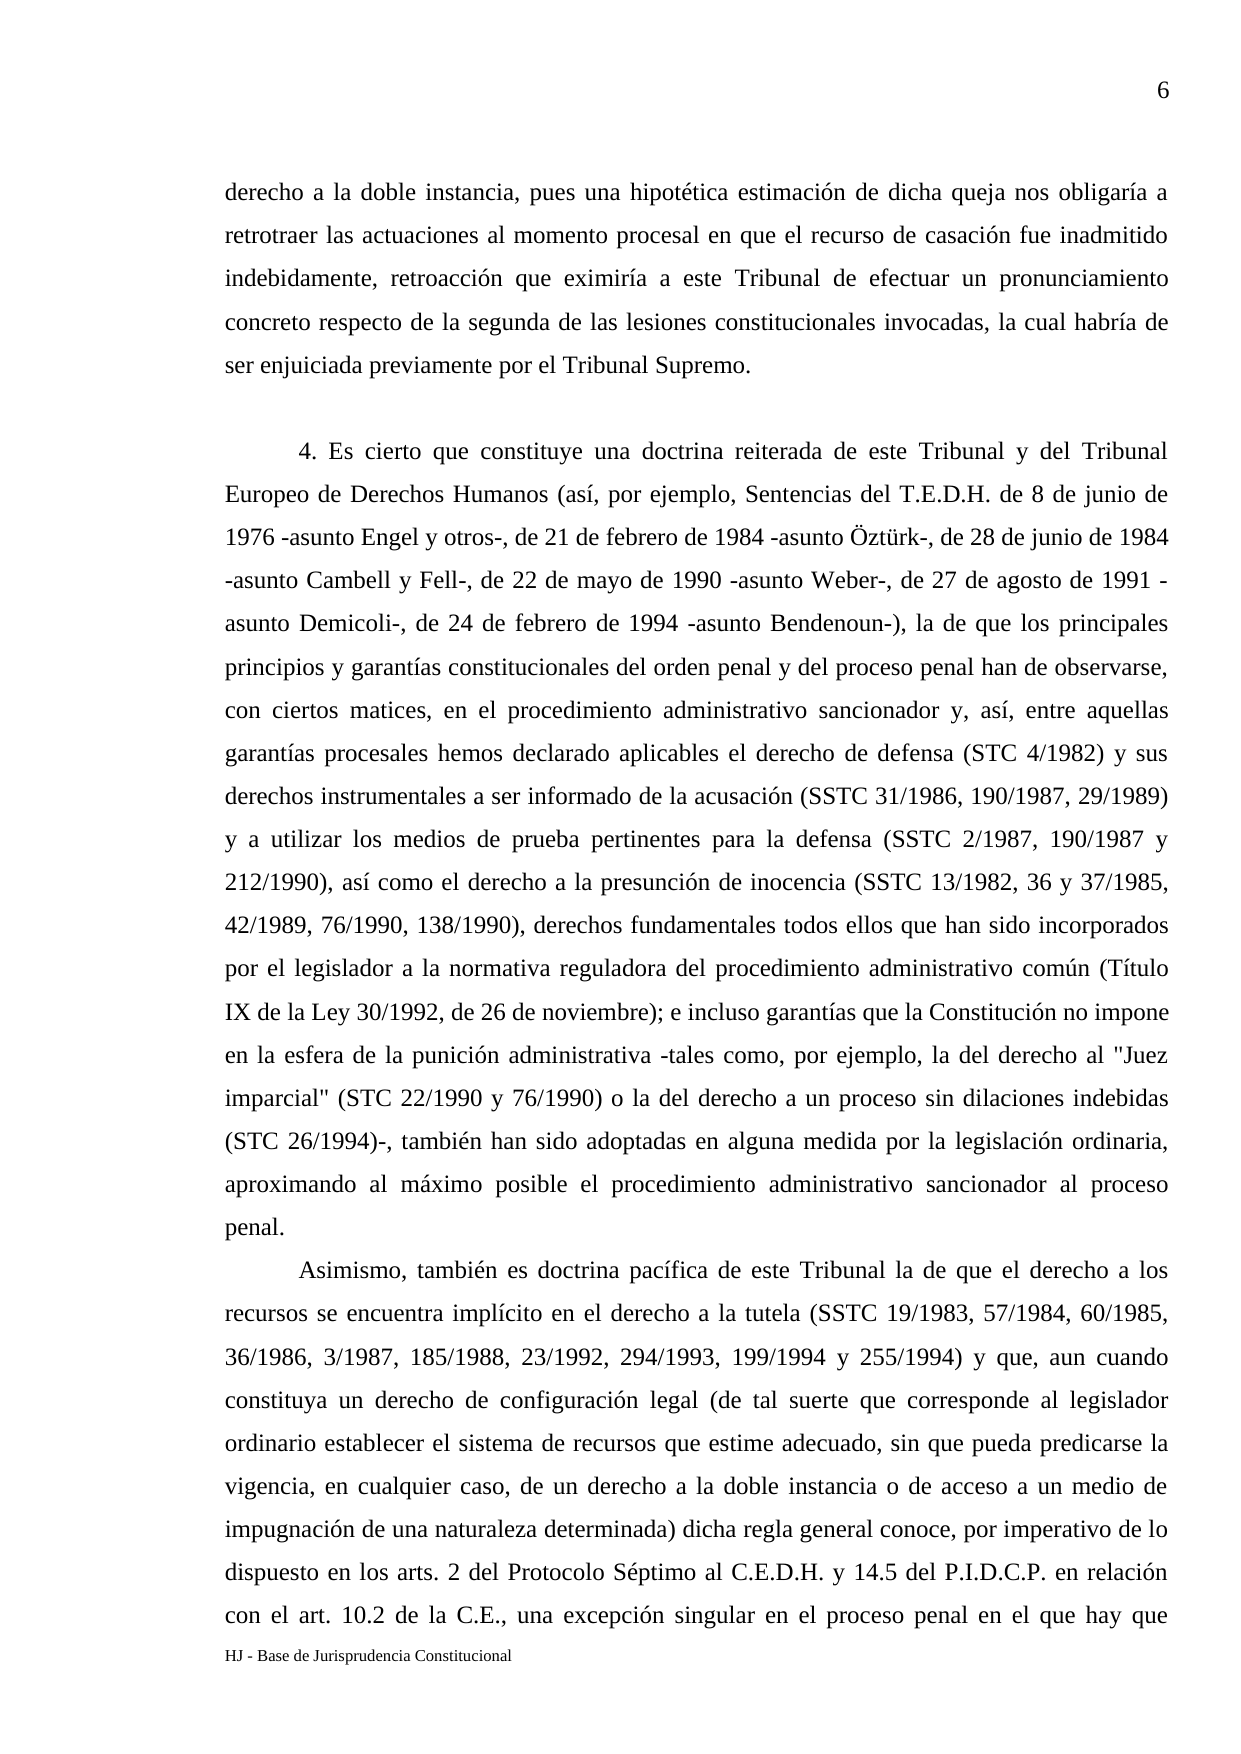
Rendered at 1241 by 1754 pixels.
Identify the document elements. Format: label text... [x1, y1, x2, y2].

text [224, 177, 1169, 378]
text 4. Es cierto que constituye una doctrina reiterada de este Tribunal y del Tribunal Europeo de Derechos Humanos (así, por ejemplo, Sentencias del T.E.D.H. de 8 de junio de 1976 -asunto Engel y otros-, de 21 de febrero de 1984 -asunto Öztürk-, de 28 de junio de 1984 -asunto Cambell y Fell-, de 22 de mayo de 1990 -asunto Weber-, de 27 de agosto de 1991 -asunto Demicoli-, de 24 de febrero de 1994 -asunto Bendenoun-), la de que los principales principios y garantías constitucionales del orden penal y del proceso penal han de observarse, con ciertos matices, en el procedimiento administrativo sancionador y, así, entre aquellas garantías procesales hemos declarado aplicables el derecho de defensa (STC 4/1982) y sus derechos instrumentales a ser informado de la acusación (SSTC 31/1986, 190/1987, 29/1989) y a utilizar los medios de prueba pertinentes para la defensa (SSTC 2/1987, 190/1987 y 212/1990), así como el derecho a la presunción de inocencia (SSTC 13/1982, 36 y 37/1985, 42/1989, 76/1990, 138/1990), derechos fundamentales todos ellos que han sido incorporados por el legislador a la normativa reguladora del procedimiento administrativo común (Título IX de la Ley 30/1992, de 26 de noviembre); e incluso garantías que la Constitución no impone en la esfera de la punición administrativa -tales como, por ejemplo, la del derecho al "Juez imparcial" (STC 22/1990 y 76/1990) o la del derecho a un proceso sin dilaciones indebidas (STC 26/1994)-, también han sido adoptadas en alguna medida por la legislación ordinaria, aproximando al máximo posible el procedimiento administrativo sancionador al proceso penal. [224, 436, 1169, 1241]
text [224, 1255, 1169, 1629]
